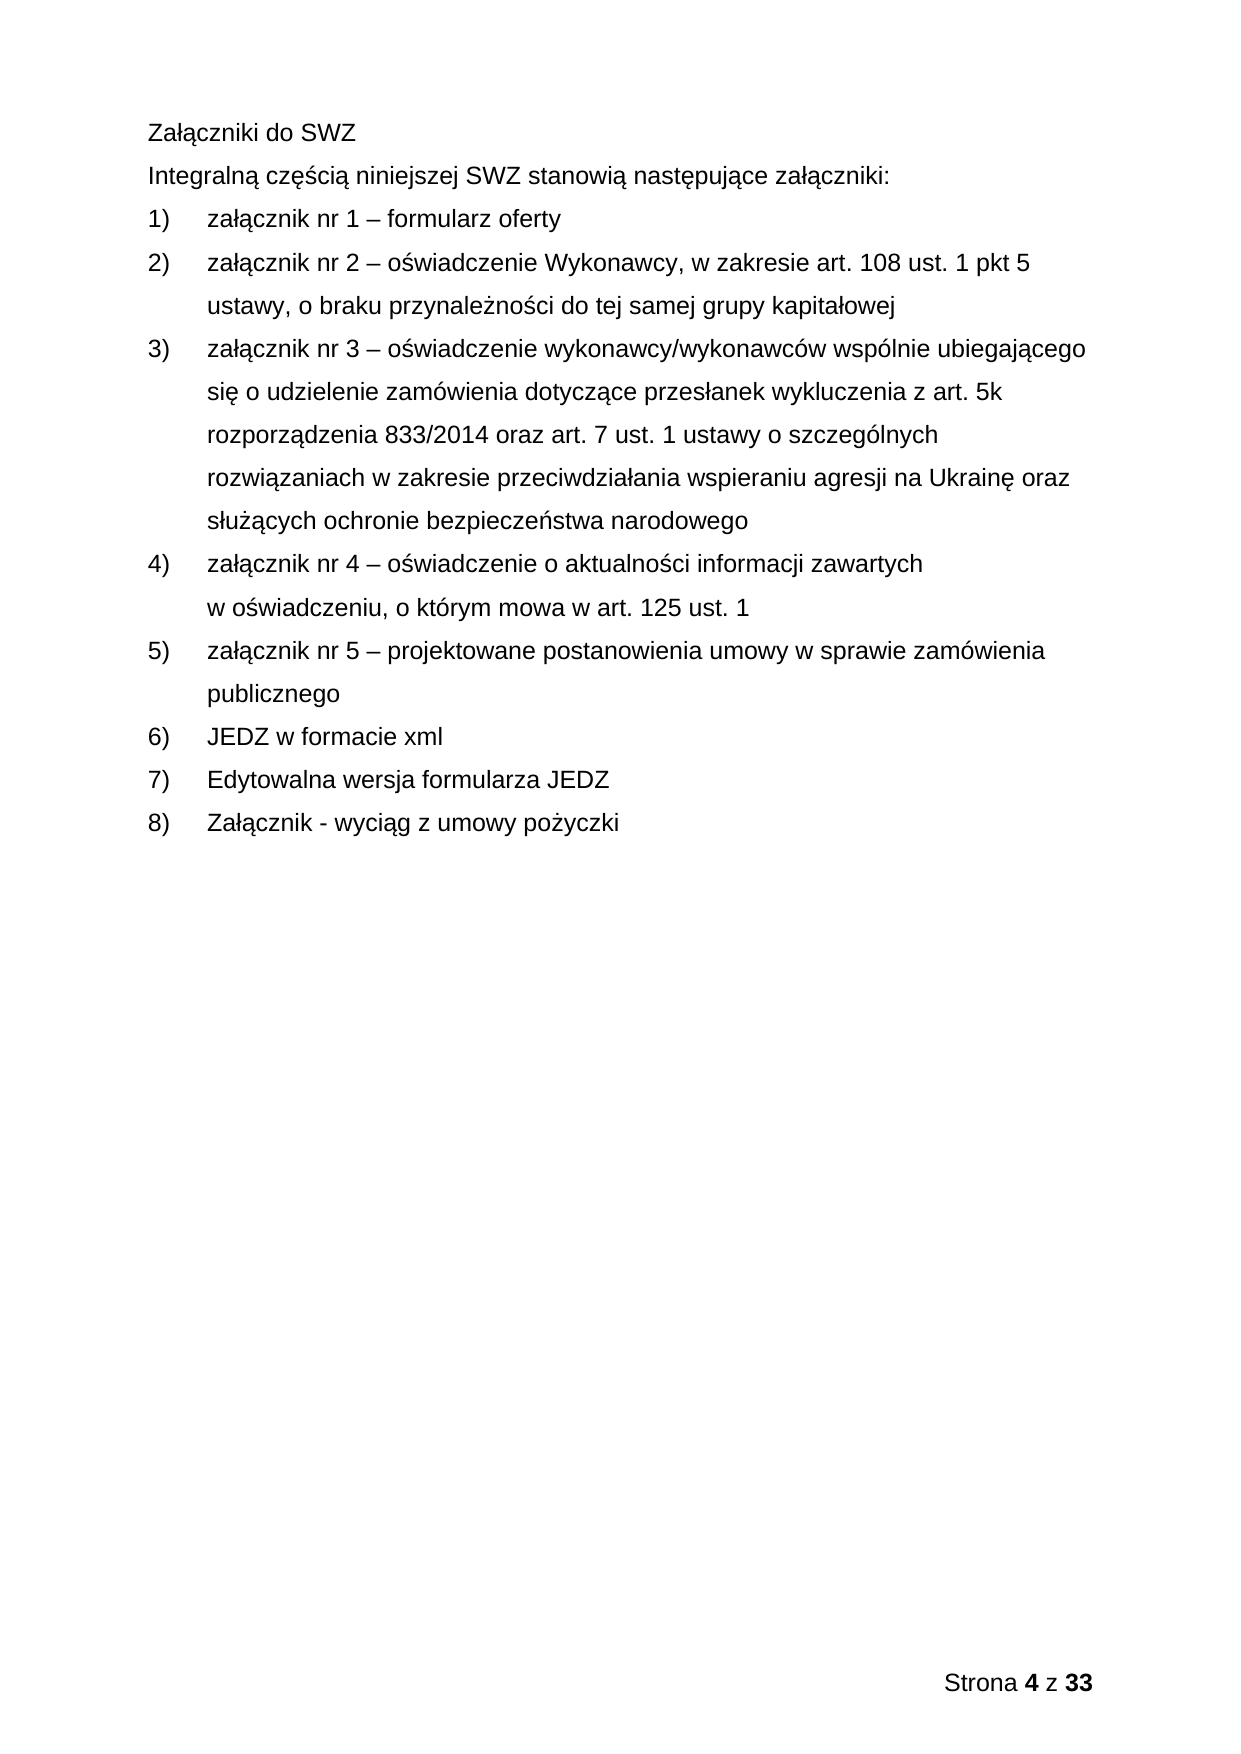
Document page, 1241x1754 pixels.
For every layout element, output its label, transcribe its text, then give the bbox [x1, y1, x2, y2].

text 8) Załącznik - wyciąg z umowy pożyczki [148, 808, 1092, 837]
text Załączniki do SWZ [148, 118, 1092, 147]
list załącznik nr 4 – oświadczenie o aktualności informacji zawartych w oświadczeniu, o którym mowa w art. 125 ust. 1 [148, 549, 1092, 621]
text Integralną częścią niniejszej SWZ stanowią następujące załączniki: [148, 161, 1092, 190]
list Edytowalna wersja formularza JEDZ [148, 765, 1092, 794]
list załącznik nr 3 – oświadczenie wykonawcy/wykonawców wspólnie ubiegającego się o udzielenie zamówienia dotyczące przesłanek wykluczenia z art. 5k rozporządzenia 833/2014 oraz art. 7 ust. 1 ustawy o szczególnych rozwiązaniach w zakresie przeciwdziałania wspieraniu agresji na Ukrainę oraz służących ochronie bezpieczeństwa narodowego [148, 334, 1092, 535]
list załącznik nr 1 – formularz oferty [148, 204, 1092, 233]
list załącznik nr 2 – oświadczenie Wykonawcy, w zakresie art. 108 ust. 1 pkt 5 ustawy, o braku przynależności do tej samej grupy kapitałowej [148, 247, 1092, 319]
list JEDZ w formacie xml [148, 722, 1092, 751]
list załącznik nr 5 – projektowane postanowienia umowy w sprawie zamówienia publicznego [148, 636, 1092, 707]
